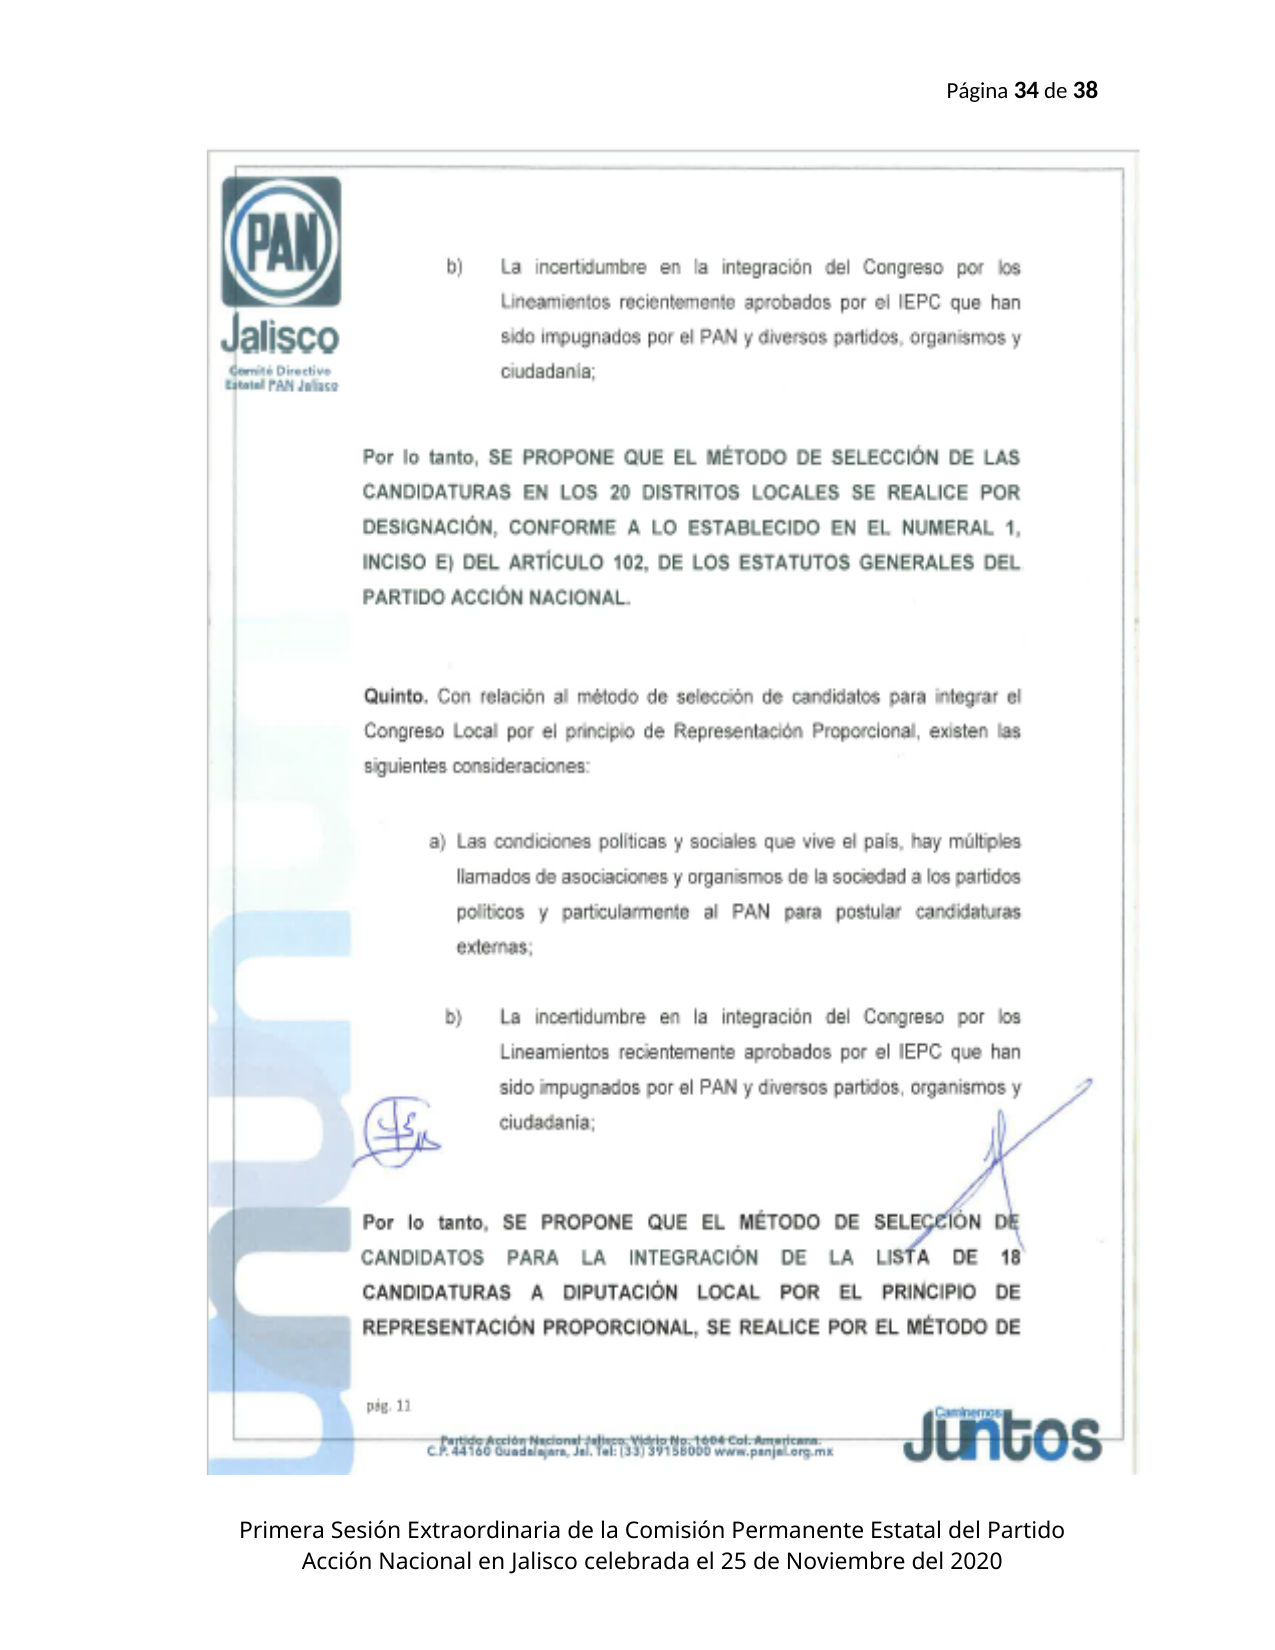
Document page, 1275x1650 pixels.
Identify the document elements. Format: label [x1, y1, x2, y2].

picture [206, 147, 1140, 1475]
